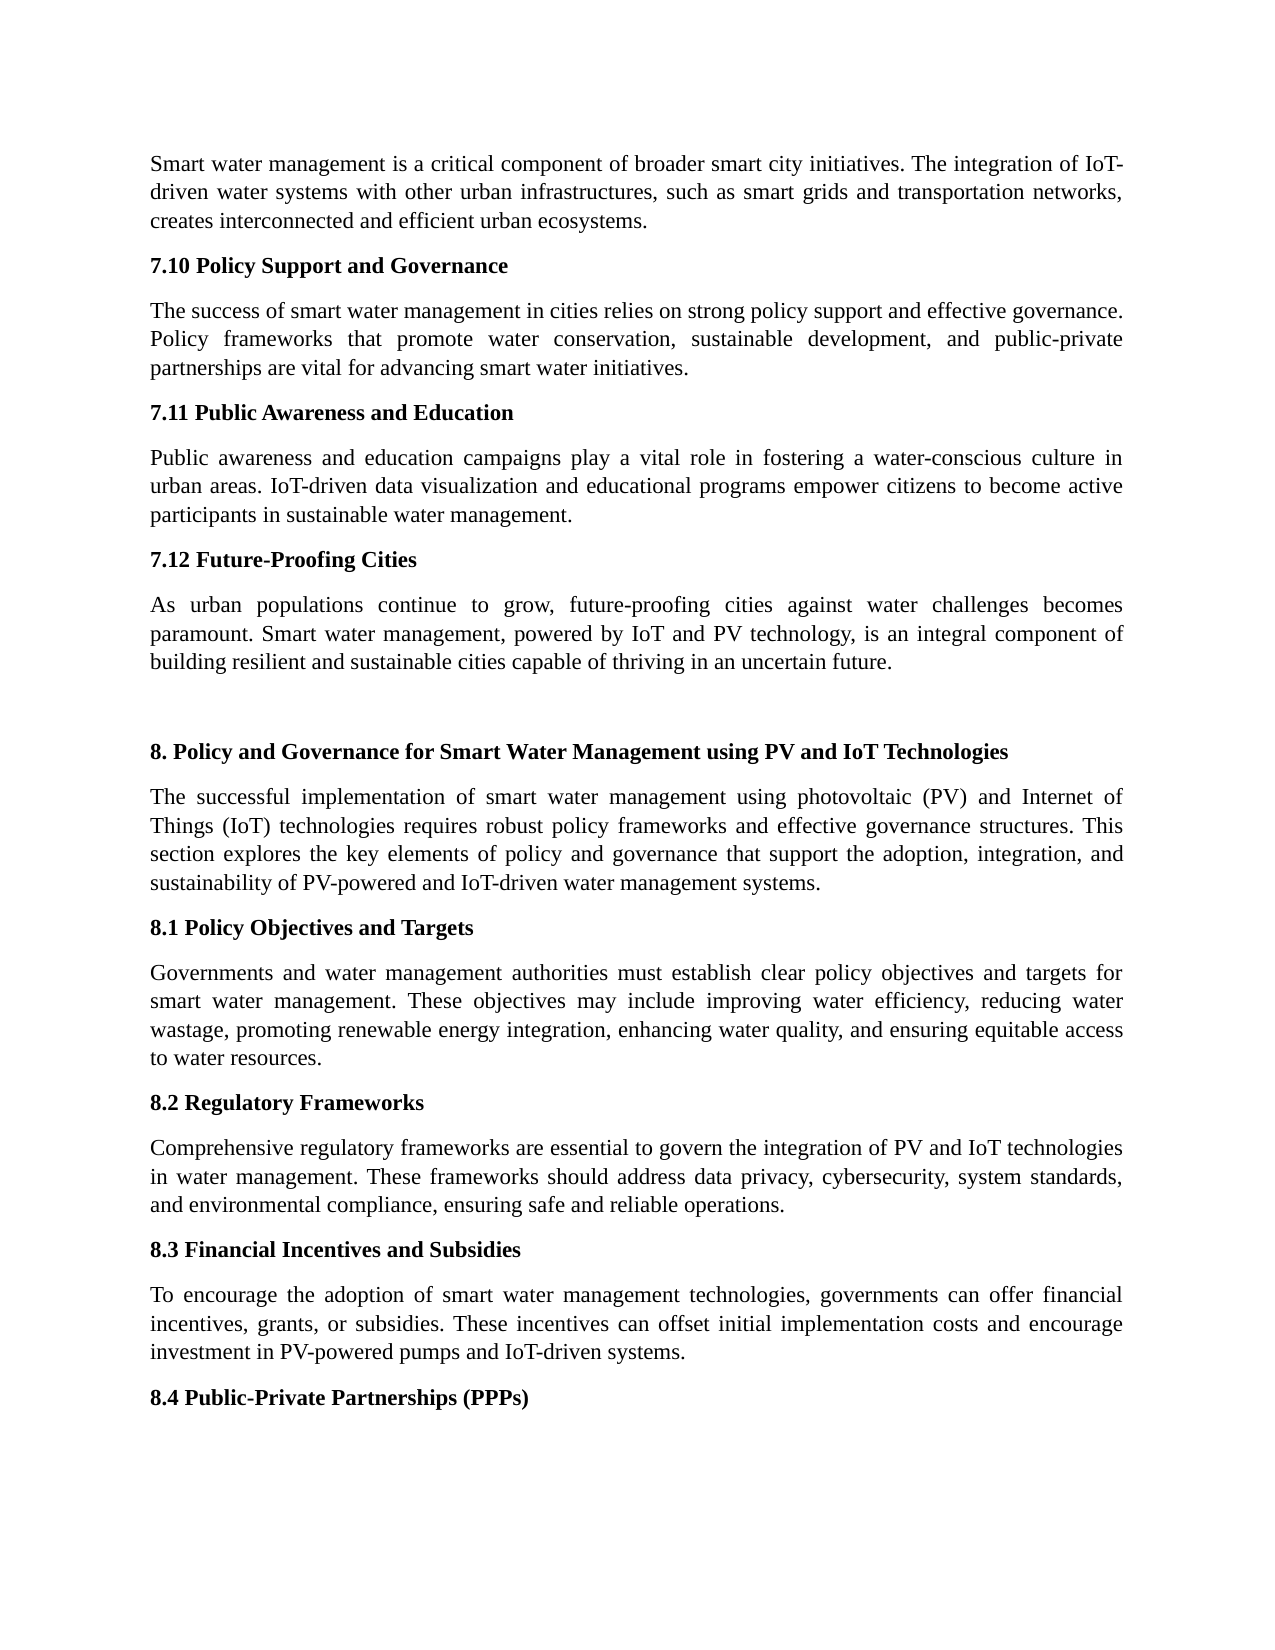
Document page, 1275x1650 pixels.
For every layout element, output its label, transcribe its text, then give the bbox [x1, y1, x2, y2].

text As urban populations continue to grow, future-proofing cities against water challenges becomes paramount. Smart water management, powered by IoT and PV technology, is an integral component of building resilient and sustainable cities capable of thriving in an uncertain future. [150, 591, 1125, 674]
text 7.10 Policy Support and Governance [150, 252, 1125, 278]
text 8.2 Regulatory Frameworks [150, 1089, 1125, 1116]
text Comprehensive regulatory frameworks are essential to govern the integration of PV and IoT technologies in water management. These frameworks should address data privacy, cybersecurity, system standards, and environmental compliance, ensuring safe and reliable operations. [150, 1134, 1125, 1218]
text 7.11 Public Awareness and Education [150, 399, 1125, 425]
text Governments and water management authorities must establish clear policy objectives and targets for smart water management. These objectives may include improving water efficiency, reducing water wastage, promoting renewable energy integration, enhancing water quality, and ensuring equitable access to water resources. [150, 959, 1125, 1071]
text 7.12 Future-Proofing Cities [150, 546, 1125, 572]
text The successful implementation of smart water management using photovoltaic (PV) and Internet of Things (IoT) technologies requires robust policy frameworks and effective governance structures. This section explores the key elements of policy and governance that support the adoption, integration, and sustainability of PV-powered and IoT-driven water management systems. [150, 783, 1125, 895]
text 8.4 Public-Private Partnerships (PPPs) [150, 1383, 1125, 1410]
text 8.3 Financial Incentives and Subsidies [150, 1236, 1125, 1263]
text 8.1 Policy Objectives and Targets [150, 914, 1125, 940]
text The success of smart water management in cities relies on strong policy support and effective governance. Policy frameworks that promote water conservation, sustainable development, and public-private partnerships are vital for advancing smart water initiatives. [150, 297, 1125, 380]
text Smart water management is a critical component of broader smart city initiatives. The integration of IoT-driven water systems with other urban infrastructures, such as smart grids and transportation networks, creates interconnected and efficient urban ecosystems. [150, 150, 1125, 233]
text To encourage the adoption of smart water management technologies, governments can offer financial incentives, grants, or subsidies. These incentives can offset initial implementation costs and encourage investment in PV-powered pumps and IoT-driven systems. [150, 1282, 1125, 1365]
text Public awareness and education campaigns play a vital role in fostering a water-conscious culture in urban areas. IoT-driven data visualization and educational programs empower citizens to become active participants in sustainable water management. [150, 444, 1125, 527]
text 8. Policy and Governance for Smart Water Management using PV and IoT Technologies [150, 738, 1125, 765]
